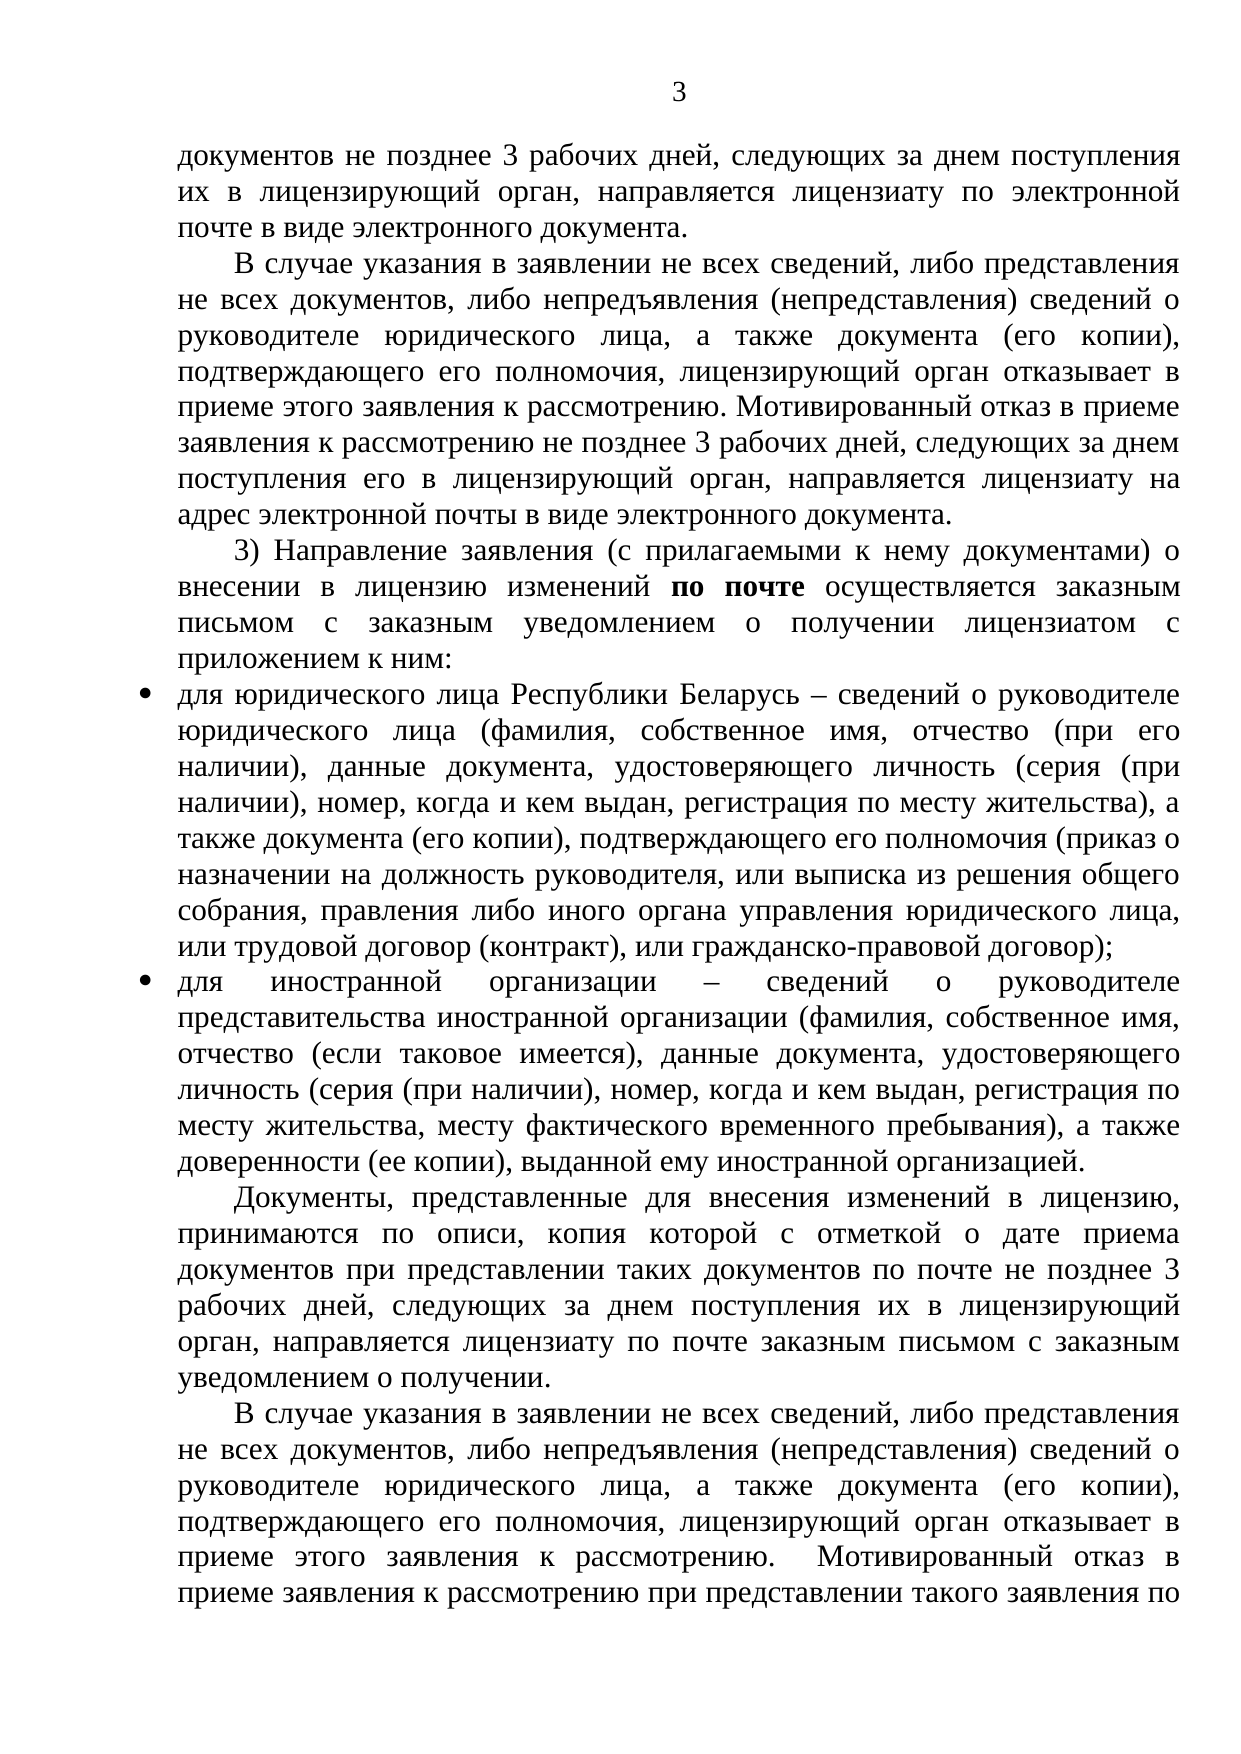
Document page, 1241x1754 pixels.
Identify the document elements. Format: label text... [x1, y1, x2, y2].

text 3) Направление заявления (с прилагаемыми к нему документами) о внесении в лицензию изменений по почте осуществляется заказным письмом с заказным уведомлением о получении лицензиатом с приложением к ним: [177, 531, 1181, 675]
list для иностранной организации – сведений о руководителе представительства иностранной организации (фамилия, собственное имя, отчество (если таковое имеется), данные документа, удостоверяющего личность (серия (при наличии), номер, когда и кем выдан, регистрация по месту жительства, месту фактического временного пребывания), а также доверенности (ее копии), выданной ему иностранной организацией. [140, 963, 1181, 1178]
text В случае указания в заявлении не всех сведений, либо представления не всех документов, либо непредъявления (непредставления) сведений о руководителе юридического лица, а также документа (его копии), подтверждающего его полномочия, лицензирующий орган отказывает в приеме этого заявления к рассмотрению. Мотивированный отказ в приеме заявления к рассмотрению не позднее 3 рабочих дней, следующих за днем поступления его в лицензирующий орган, направляется лицензиату на адрес электронной почты в виде электронного документа. [177, 244, 1181, 531]
list для юридического лица Республики Беларусь – сведений о руководителе юридического лица (фамилия, собственное имя, отчество (при его наличии), данные документа, удостоверяющего личность (серия (при наличии), номер, когда и кем выдан, регистрация по месту жительства), а также документа (его копии), подтверждающего его полномочия (приказ о назначении на должность руководителя, или выписка из решения общего собрания, правления либо иного органа управления юридического лица, или трудовой договор (контракт), или гражданско-правовой договор); [140, 675, 1181, 963]
text Документы, представленные для внесения изменений в лицензию, принимаются по описи, копия которой с отметкой о дате приема документов при представлении таких документов по почте не позднее 3 рабочих дней, следующих за днем поступления их в лицензирующий орган, направляется лицензиату по почте заказным письмом с заказным уведомлением о получении. [177, 1178, 1181, 1394]
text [177, 136, 1181, 244]
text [177, 1394, 1181, 1609]
